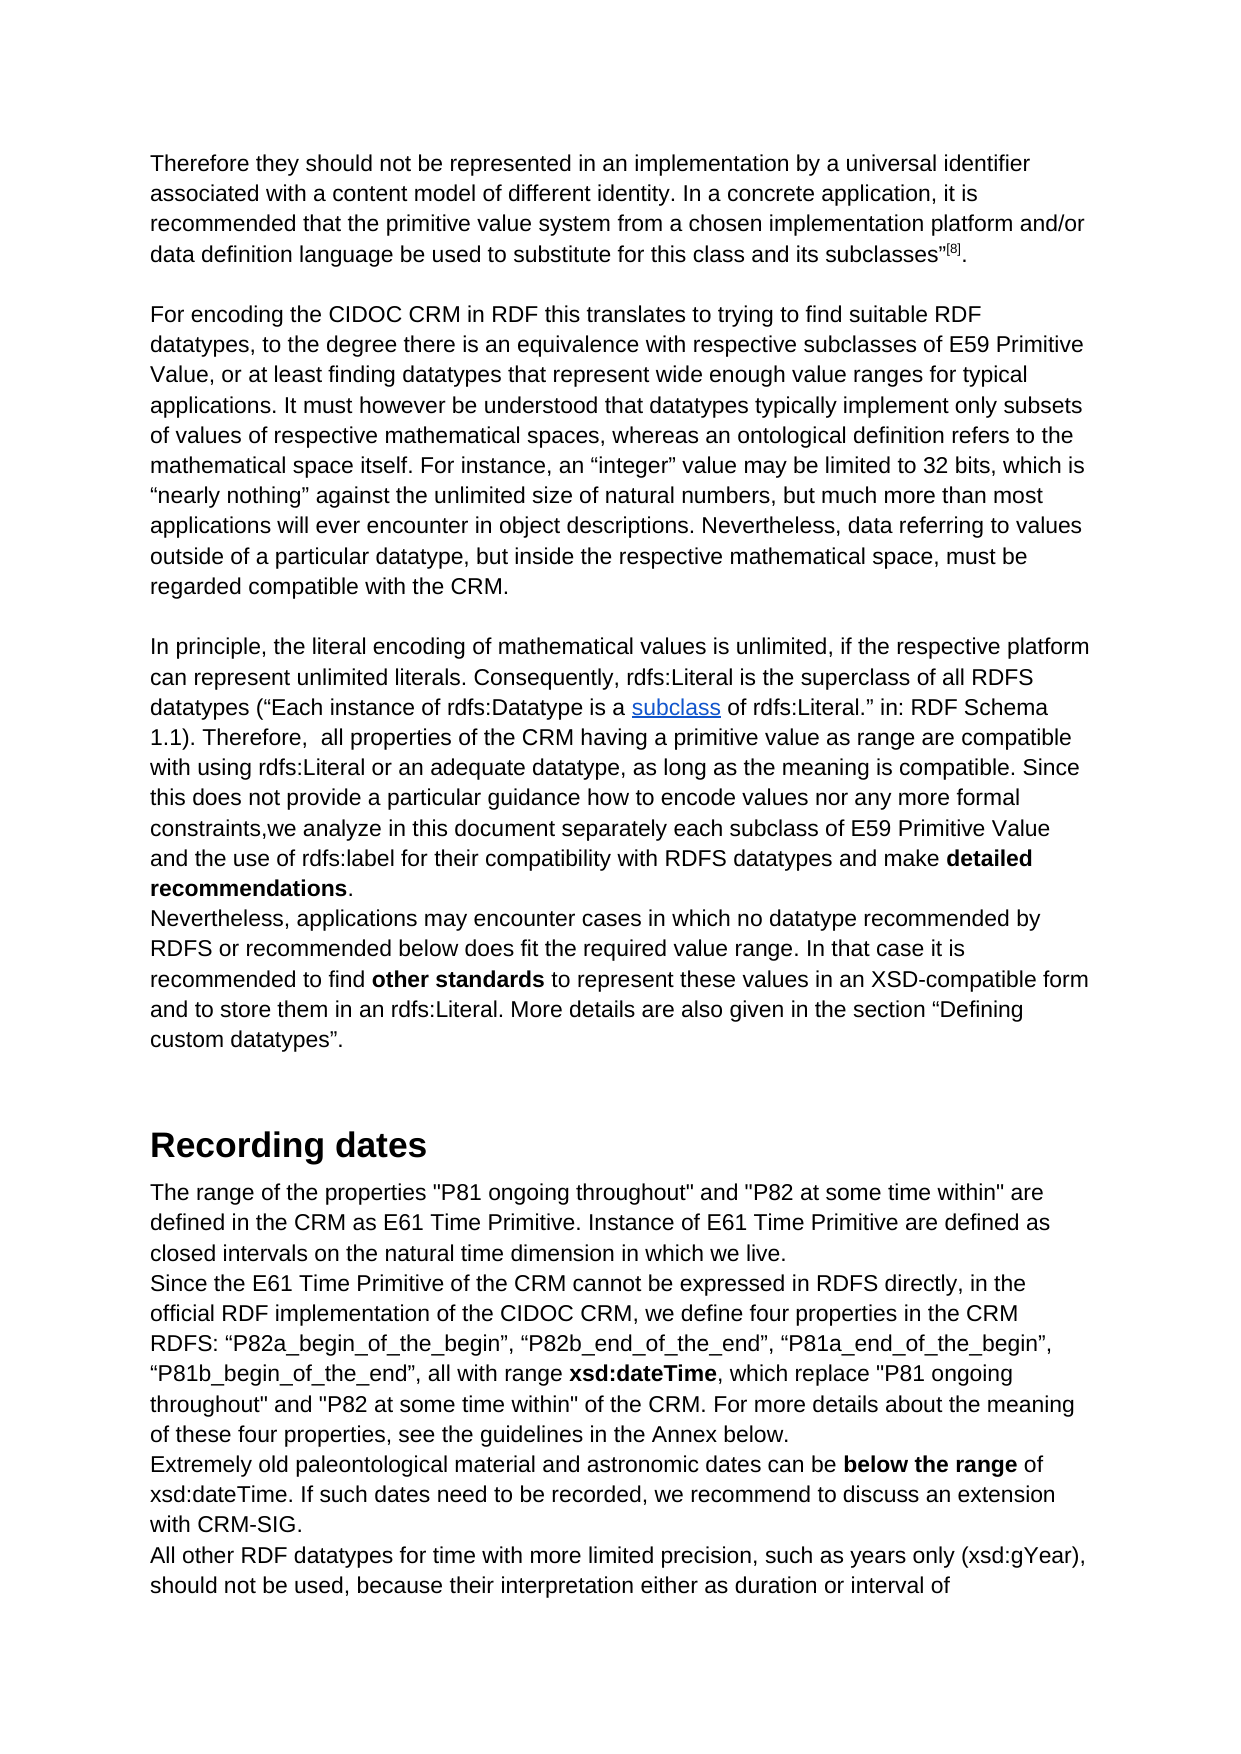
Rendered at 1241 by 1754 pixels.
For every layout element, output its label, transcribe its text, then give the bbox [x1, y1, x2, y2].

text Therefore they should not be represented in an implementation by a universal identifier associated with a content model of different identity. In a concrete application, it is recommended that the primitive value system from a chosen implementation platform and/or data definition language be used to substitute for this class and its subclasses”[8]. [150, 150, 1090, 267]
text For encoding the CIDOC CRM in RDF this translates to trying to find suitable RDF datatypes, to the degree there is an equivalence with respective subclasses of E59 Primitive Value, or at least finding datatypes that represent wide enough value ranges for typical applications. It must however be understood that datatypes typically implement only subsets of values of respective mathematical spaces, whereas an ontological definition refers to the mathematical space itself. For instance, an “integer” value may be limited to 32 bits, which is “nearly nothing” against the unlimited size of natural numbers, but much more than most applications will ever encounter in object descriptions. Nevertheless, data referring to values outside of a particular datatype, but inside the respective mathematical space, must be regarded compatible with the CRM. [150, 301, 1090, 599]
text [150, 1542, 1090, 1598]
text Since the E61 Time Primitive of the CRM cannot be expressed in RDFS directly, in the official RDF implementation of the CIDOC CRM, we define four properties in the CRM RDFS: “P82a_begin_of_the_begin”, “P82b_end_of_the_end”, “P81a_end_of_the_begin”, “P81b_begin_of_the_end”, all with range xsd:dateTime, which replace "P81 ongoing throughout" and "P82 at some time within" of the CRM. For more details about the meaning of these four properties, see the guidelines in the Annex below. [150, 1270, 1090, 1447]
text In principle, the literal encoding of mathematical values is unlimited, if the respective platform can represent unlimited literals. Consequently, rdfs:Literal is the superclass of all RDFS datatypes (“Each instance of rdfs:Datatype is a subclass of rdfs:Literal.” in: RDF Schema 1.1). Therefore, all properties of the CRM having a primitive value as range are compatible with using rdfs:Literal or an adequate datatype, as long as the meaning is compatible. Since this does not provide a particular guidance how to encode values nor any more formal constraints,we analyze in this document separately each subclass of E59 Primitive Value and the use of rdfs:label for their compatibility with RDFS datatypes and make detailed recommendations. [150, 633, 1090, 901]
text Nevertheless, applications may encounter cases in which no datatype recommended by RDFS or recommended below does fit the required value range. In that case it is recommended to find other standards to represent these values in an XSD-compatible form and to store them in an rdfs:Literal. More details are also given in the section “Defining custom datatypes”. [150, 905, 1090, 1052]
subtitle Recording dates [150, 1124, 1090, 1165]
text The range of the properties "P81 ongoing throughout" and "P82 at some time within" are defined in the CRM as E61 Time Primitive. Instance of E61 Time Primitive are defined as closed intervals on the natural time dimension in which we live. [150, 1179, 1090, 1266]
text Extremely old paleontological material and astronomic dates can be below the range of xsd:dateTime. If such dates need to be recorded, we recommend to discuss an extension with CRM-SIG. [150, 1451, 1090, 1538]
